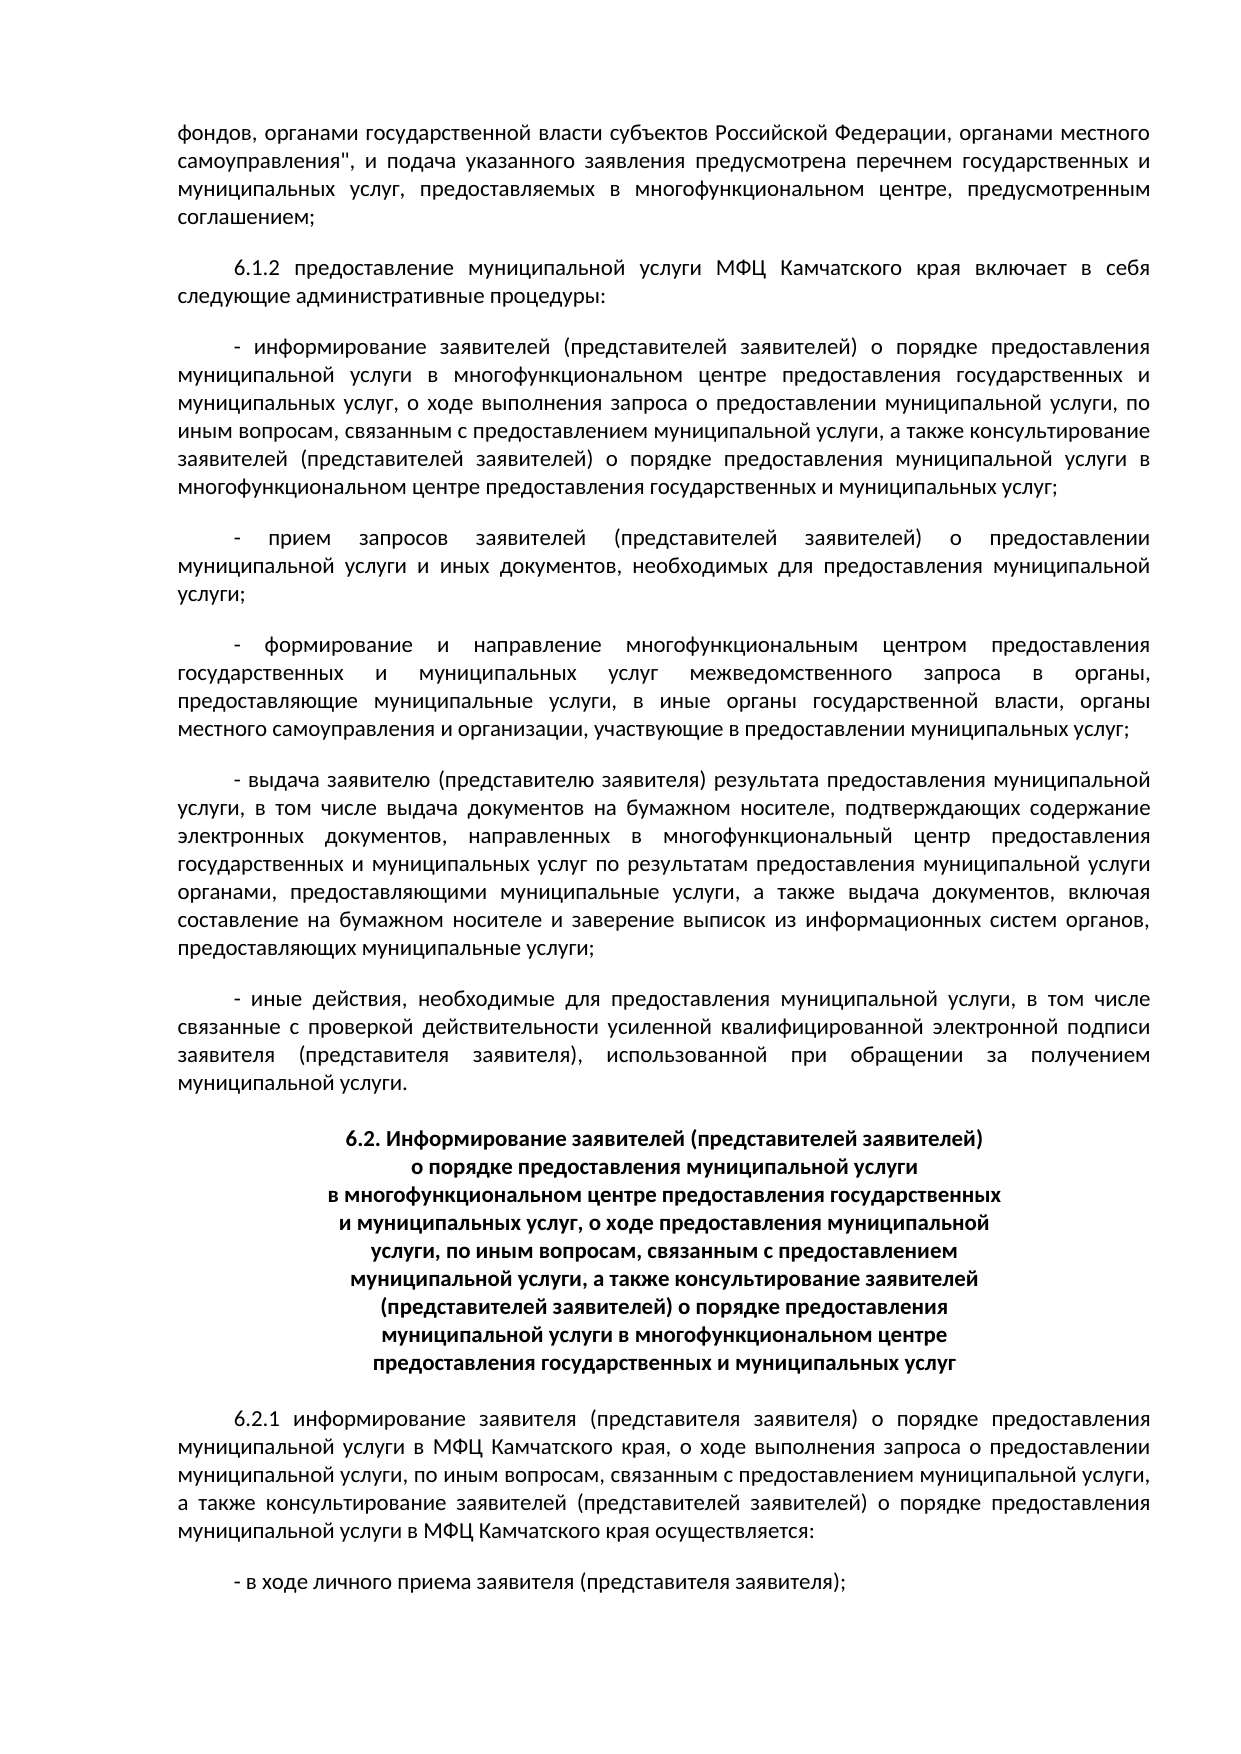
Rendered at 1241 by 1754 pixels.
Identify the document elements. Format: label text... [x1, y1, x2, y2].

title услуги, по иным вопросам, связанным с предоставлением [177, 1236, 1152, 1264]
title (представителей заявителей) о порядке предоставления [177, 1292, 1152, 1320]
title предоставления государственных и муниципальных услуг [177, 1348, 1152, 1376]
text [177, 118, 1152, 230]
text - формирование и направление многофункциональным центром предоставления государственных и муниципальных услуг межведомственного запроса в органы, предоставляющие муниципальные услуги, в иные органы государственной власти, органы местного самоуправления и организации, участвующие в предоставлении муниципальных услуг; [177, 630, 1152, 742]
text - выдача заявителю (представителю заявителя) результата предоставления муниципальной услуги, в том числе выдача документов на бумажном носителе, подтверждающих содержание электронных документов, направленных в многофункциональный центр предоставления государственных и муниципальных услуг по результатам предоставления муниципальной услуги органами, предоставляющими муниципальные услуги, а также выдача документов, включая составление на бумажном носителе и заверение выписок из информационных систем органов, предоставляющих муниципальные услуги; [177, 765, 1152, 961]
text 6.1.2 предоставление муниципальной услуги МФЦ Камчатского края включает в себя следующие административные процедуры: [177, 253, 1152, 309]
text - прием запросов заявителей (представителей заявителей) о предоставлении муниципальной услуги и иных документов, необходимых для предоставления муниципальной услуги; [177, 523, 1152, 607]
title 6.2. Информирование заявителей (представителей заявителей) [177, 1124, 1152, 1152]
title о порядке предоставления муниципальной услуги [177, 1152, 1152, 1180]
title в многофункциональном центре предоставления государственных [177, 1180, 1152, 1208]
title и муниципальных услуг, о ходе предоставления муниципальной [177, 1208, 1152, 1236]
text 6.2.1 информирование заявителя (представителя заявителя) о порядке предоставления муниципальной услуги в МФЦ Камчатского края, о ходе выполнения запроса о предоставлении муниципальной услуги, по иным вопросам, связанным с предоставлением муниципальной услуги, а также консультирование заявителей (представителей заявителей) о порядке предоставления муниципальной услуги в МФЦ Камчатского края осуществляется: [177, 1404, 1152, 1544]
text - иные действия, необходимые для предоставления муниципальной услуги, в том числе связанные с проверкой действительности усиленной квалифицированной электронной подписи заявителя (представителя заявителя), использованной при обращении за получением муниципальной услуги. [177, 984, 1152, 1096]
title муниципальной услуги, а также консультирование заявителей [177, 1264, 1152, 1292]
text - информирование заявителей (представителей заявителей) о порядке предоставления муниципальной услуги в многофункциональном центре предоставления государственных и муниципальных услуг, о ходе выполнения запроса о предоставлении муниципальной услуги, по иным вопросам, связанным с предоставлением муниципальной услуги, а также консультирование заявителей (представителей заявителей) о порядке предоставления муниципальной услуги в многофункциональном центре предоставления государственных и муниципальных услуг; [177, 332, 1152, 500]
title муниципальной услуги в многофункциональном центре [177, 1320, 1152, 1348]
text - в ходе личного приема заявителя (представителя заявителя); [177, 1567, 1152, 1596]
